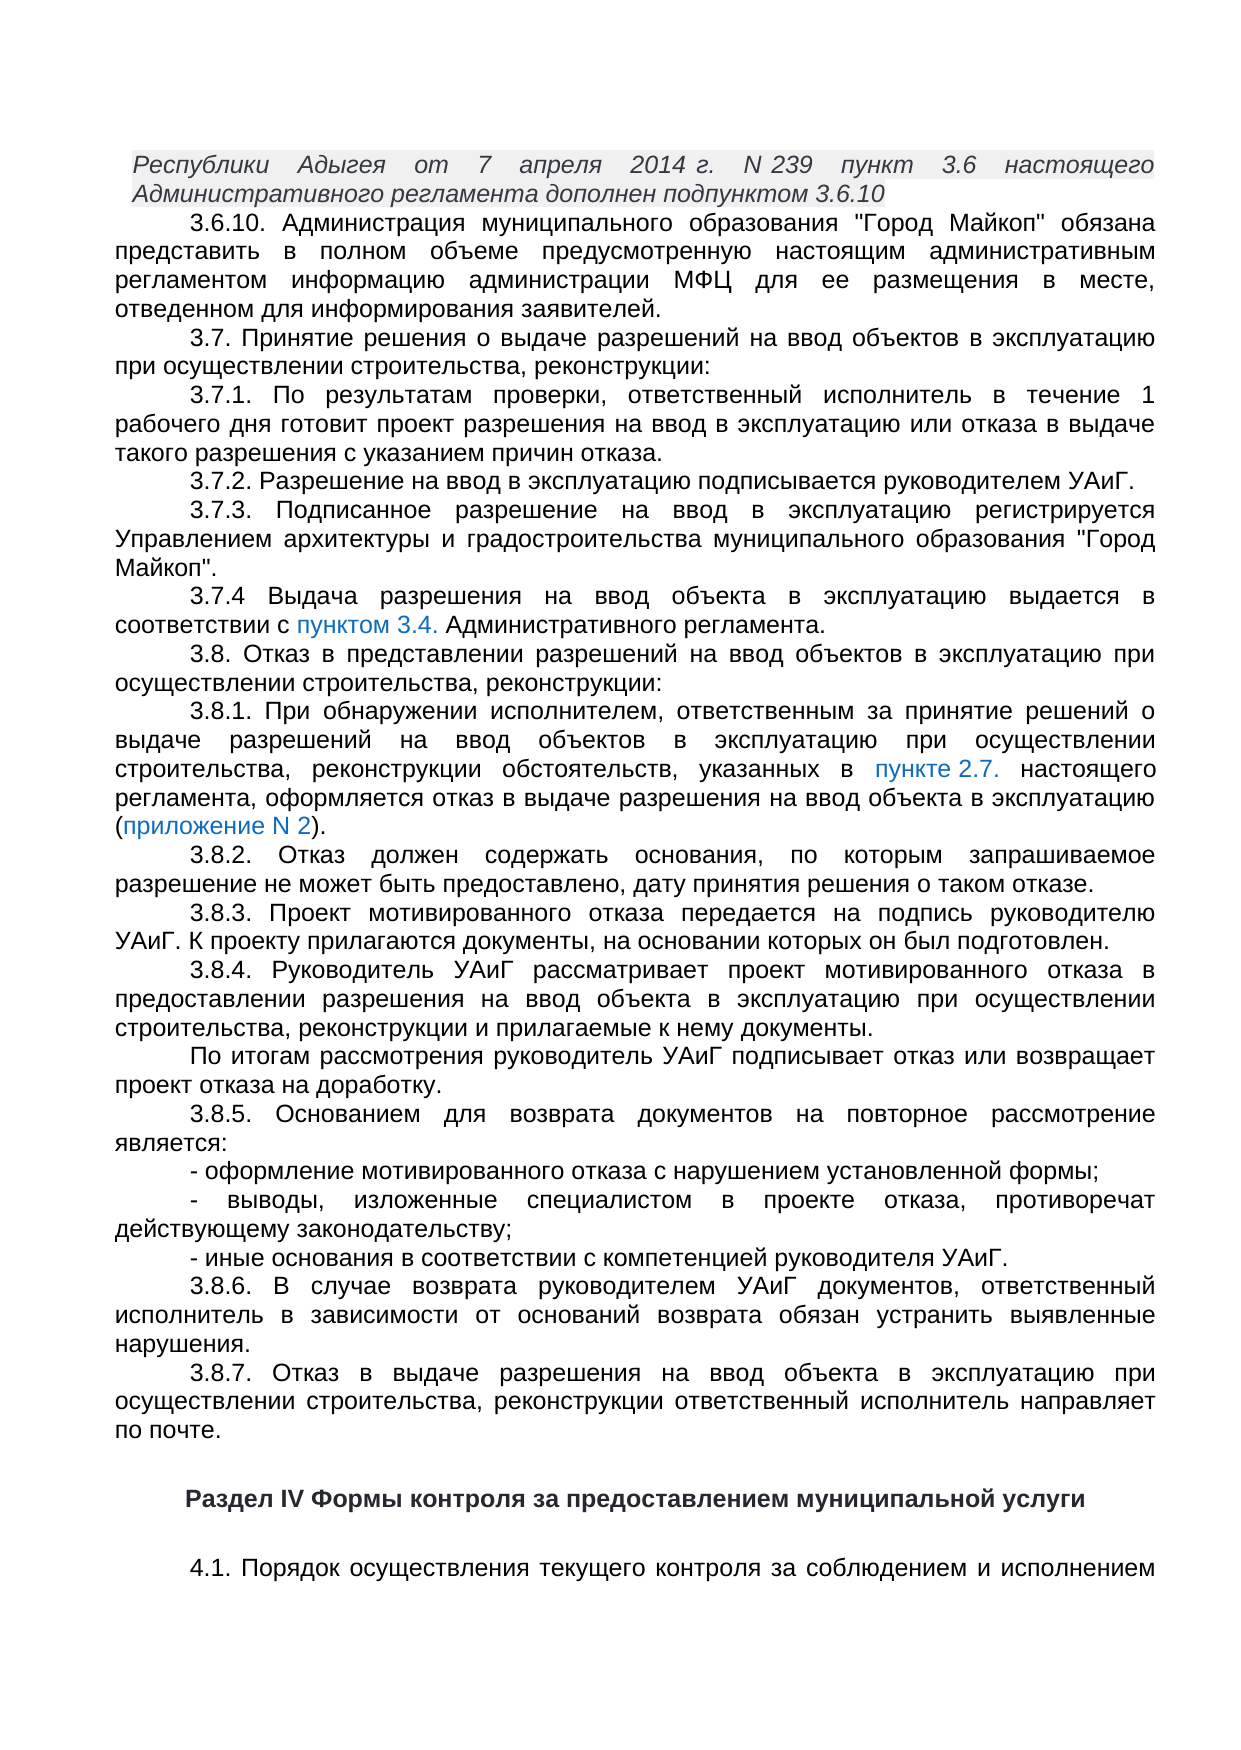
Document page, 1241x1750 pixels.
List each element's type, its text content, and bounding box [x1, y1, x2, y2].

text 3.8. Отказ в представлении разрешений на ввод объектов в эксплуатацию при осуществлении строительства, реконструкции: [114, 639, 1157, 696]
text 3.8.6. В случае возврата руководителем УАиГ документов, ответственный исполнитель в зависимости от оснований возврата обязан устранить выявленные нарушения. [114, 1271, 1157, 1357]
text - оформление мотивированного отказа с нарушением установленной формы; [114, 1156, 1157, 1185]
text - иные основания в соответствии с компетенцией руководителя УАиГ. [114, 1242, 1157, 1271]
subtitle Раздел IV Формы контроля за предоставлением муниципальной услуги [114, 1484, 1157, 1512]
text 3.7.4 Выдача разрешения на ввод объекта в эксплуатацию выдается в соответствии с пунктом 3.4. Административного регламента. [114, 581, 1157, 639]
text 3.8.2. Отказ должен содержать основания, по которым запрашиваемое разрешение не может быть предоставлено, дату принятия решения о таком отказе. [114, 840, 1157, 897]
text 3.7.3. Подписанное разрешение на ввод в эксплуатацию регистрируется Управлением архитектуры и градостроительства муниципального образования "Город Майкоп". [114, 495, 1157, 581]
text 3.7.2. Разрешение на ввод в эксплуатацию подписывается руководителем УАиГ. [114, 466, 1157, 495]
text 3.7.1. По результатам проверки, ответственный исполнитель в течение 1 рабочего дня готовит проект разрешения на ввод в эксплуатацию или отказа в выдаче такого разрешения с указанием причин отказа. [114, 380, 1157, 466]
text 3.8.1. При обнаружении исполнителем, ответственным за принятие решений о выдаче разрешений на ввод объектов в эксплуатацию при осуществлении строительства, реконструкции обстоятельств, указанных в пункте 2.7. настоящего регламента, оформляется отказ в выдаче разрешения на ввод объекта в эксплуатацию (приложение N 2). [114, 696, 1157, 840]
text 3.6.10. Администрация муниципального образования "Город Майкоп" обязана представить в полном объеме предусмотренную настоящим административным регламентом информацию администрации МФЦ для ее размещения в месте, отведенном для информирования заявителей. [114, 207, 1157, 322]
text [114, 1552, 1157, 1581]
text Постановлением Администрации муниципального образования "Город Майкоп" Республики Адыгея от 7 апреля 2014 г. N 239 пункт 3.6 настоящего Административного регламента дополнен подпунктом 3.6.10 [885, 150, 1157, 207]
text - выводы, изложенные специалистом в проекте отказа, противоречат действующему законодательству; [114, 1185, 1157, 1242]
text По итогам рассмотрения руководитель УАиГ подписывает отказ или возвращает проект отказа на доработку. [114, 1041, 1157, 1099]
text 3.8.5. Основанием для возврата документов на повторное рассмотрение является: [114, 1099, 1157, 1156]
text 3.8.4. Руководитель УАиГ рассматривает проект мотивированного отказа в предоставлении разрешения на ввод объекта в эксплуатацию при осуществлении строительства, реконструкции и прилагаемые к нему документы. [114, 955, 1157, 1041]
text 3.8.3. Проект мотивированного отказа передается на подпись руководителю УАиГ. К проекту прилагаются документы, на основании которых он был подготовлен. [114, 897, 1157, 955]
text 3.7. Принятие решения о выдаче разрешений на ввод объектов в эксплуатацию при осуществлении строительства, реконструкции: [114, 322, 1157, 380]
text 3.8.7. Отказ в выдаче разрешения на ввод объекта в эксплуатацию при осуществлении строительства, реконструкции ответственный исполнитель направляет по почте. [114, 1357, 1157, 1444]
